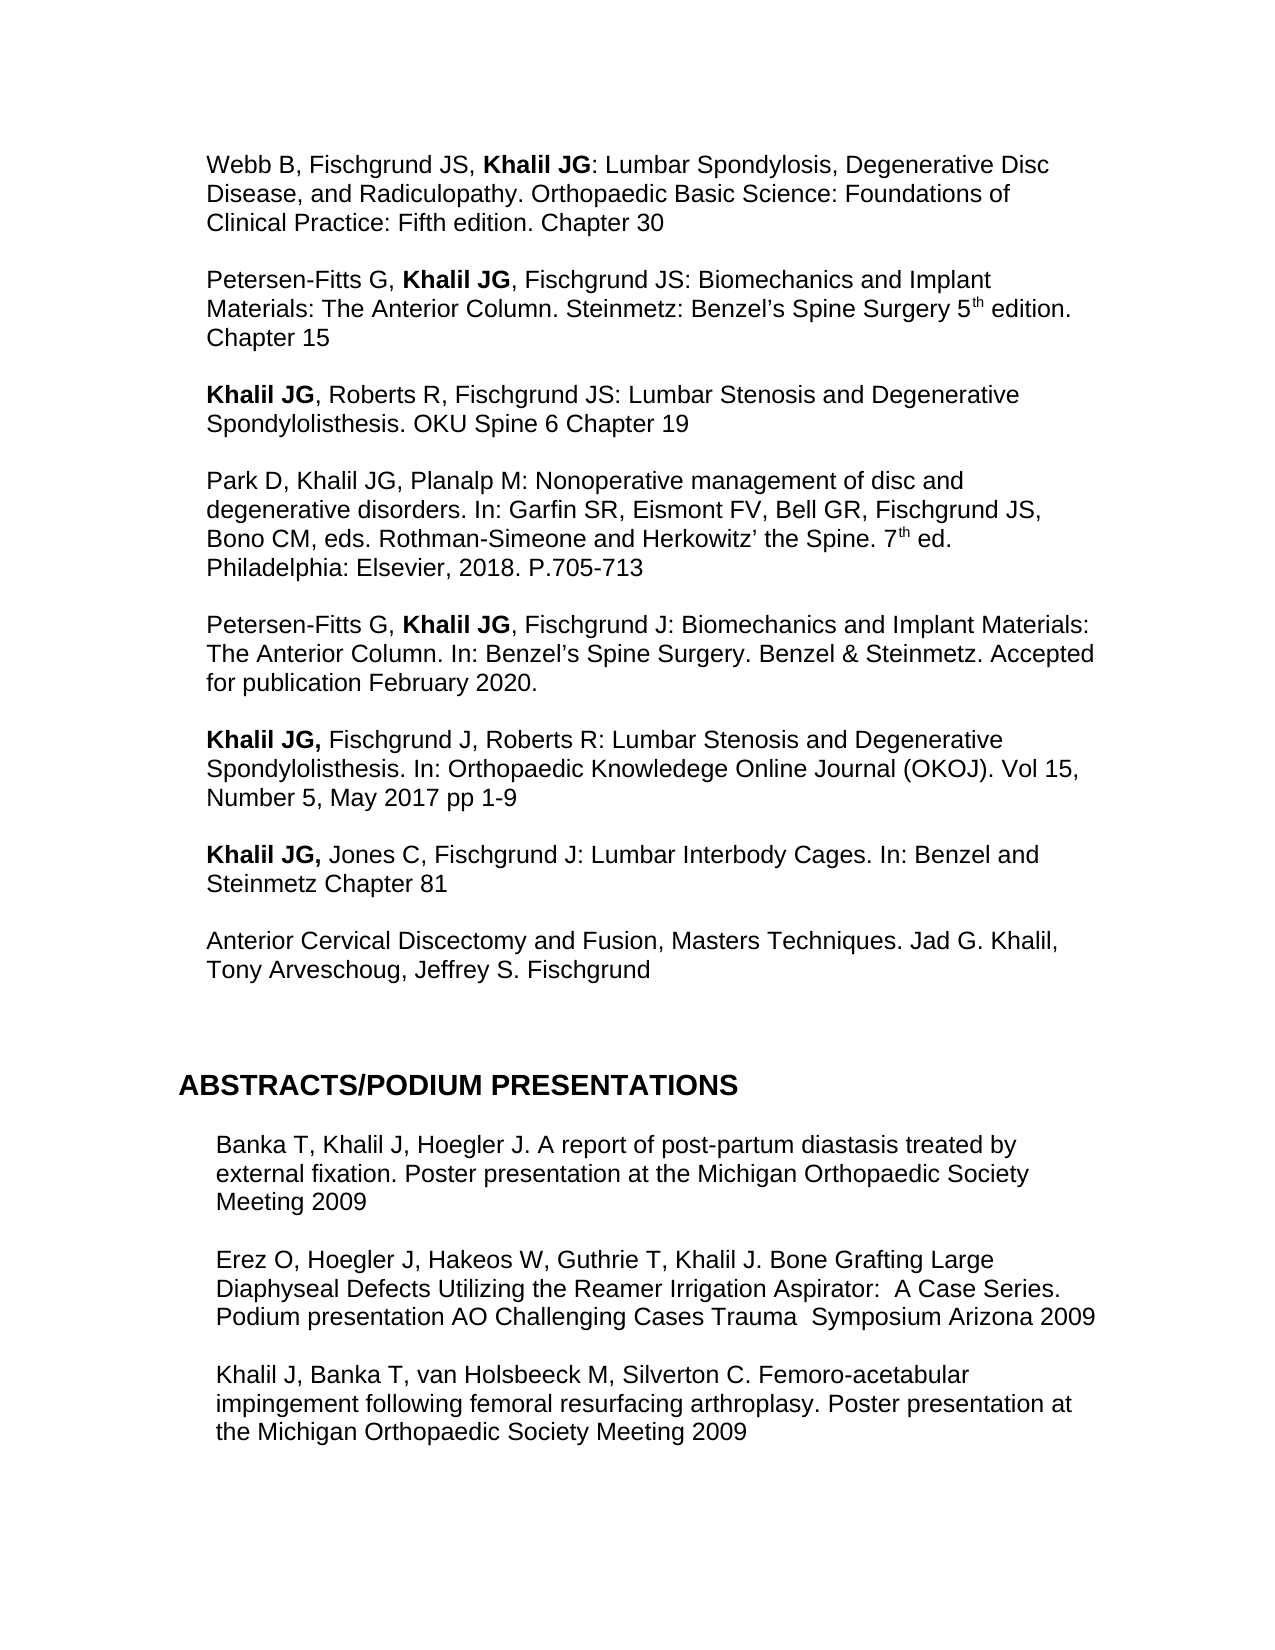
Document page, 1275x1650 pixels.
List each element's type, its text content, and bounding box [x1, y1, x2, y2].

text Khalil JG, Fischgrund J, Roberts R: Lumbar Stenosis and Degenerative Spondylolisthesis. In: Orthopaedic Knowledege Online Journal (OKOJ). Vol 15, Number 5, May 2017 pp 1-9 [206, 725, 1097, 811]
text ABSTRACTS/PODIUM PRESENTATIONS [178, 1068, 1097, 1101]
text Khalil JG, Jones C, Fischgrund J: Lumbar Interbody Cages. In: Benzel and Steinmetz Chapter 81 [206, 840, 1097, 897]
text Petersen-Fitts G, Khalil JG, Fischgrund J: Biomechanics and Implant Materials: The Anterior Column. In: Benzel’s Spine Surgery. Benzel & Steinmetz. Accepted for publication February 2020. [206, 610, 1097, 696]
text Webb B, Fischgrund JS, Khalil JG: Lumbar Spondylosis, Degenerative Disc Disease, and Radiculopathy. Orthopaedic Basic Science: Foundations of Clinical Practice: Fifth edition. Chapter 30 [206, 150, 1097, 236]
text Petersen-Fitts G, Khalil JG, Fischgrund JS: Biomechanics and Implant Materials: The Anterior Column. Steinmetz: Benzel’s Spine Surgery 5th edition. Chapter 15 [206, 265, 1097, 351]
text Anterior Cervical Discectomy and Fusion, Masters Techniques. Jad G. Khalil, Tony Arveschoug, Jeffrey S. Fischgrund [206, 926, 1097, 984]
text Khalil J, Banka T, van Holsbeeck M, Silverton C. Femoro-acetabular impingement following femoral resurfacing arthroplasy. Poster presentation at the Michigan Orthopaedic Society Meeting 2009 [216, 1360, 1097, 1446]
text Erez O, Hoegler J, Hakeos W, Guthrie T, Khalil J. Bone Grafting Large Diaphyseal Defects Utilizing the Reamer Irrigation Aspirator: A Case Series. Podium presentation AO Challenging Cases Trauma Symposium Arizona 2009 [216, 1245, 1097, 1331]
text Park D, Khalil JG, Planalp M: Nonoperative management of disc and degenerative disorders. In: Garfin SR, Eismont FV, Bell GR, Fischgrund JS, Bono CM, eds. Rothman-Simeone and Herkowitz’ the Spine. 7th ed. Philadelphia: Elsevier, 2018. P.705-713 [206, 466, 1097, 581]
text Khalil JG, Roberts R, Fischgrund JS: Lumbar Stenosis and Degenerative Spondylolisthesis. OKU Spine 6 Chapter 19 [206, 380, 1097, 437]
text Banka T, Khalil J, Hoegler J. A report of post-partum diastasis treated by external fixation. Poster presentation at the Michigan Orthopaedic Society Meeting 2009 [216, 1130, 1097, 1216]
